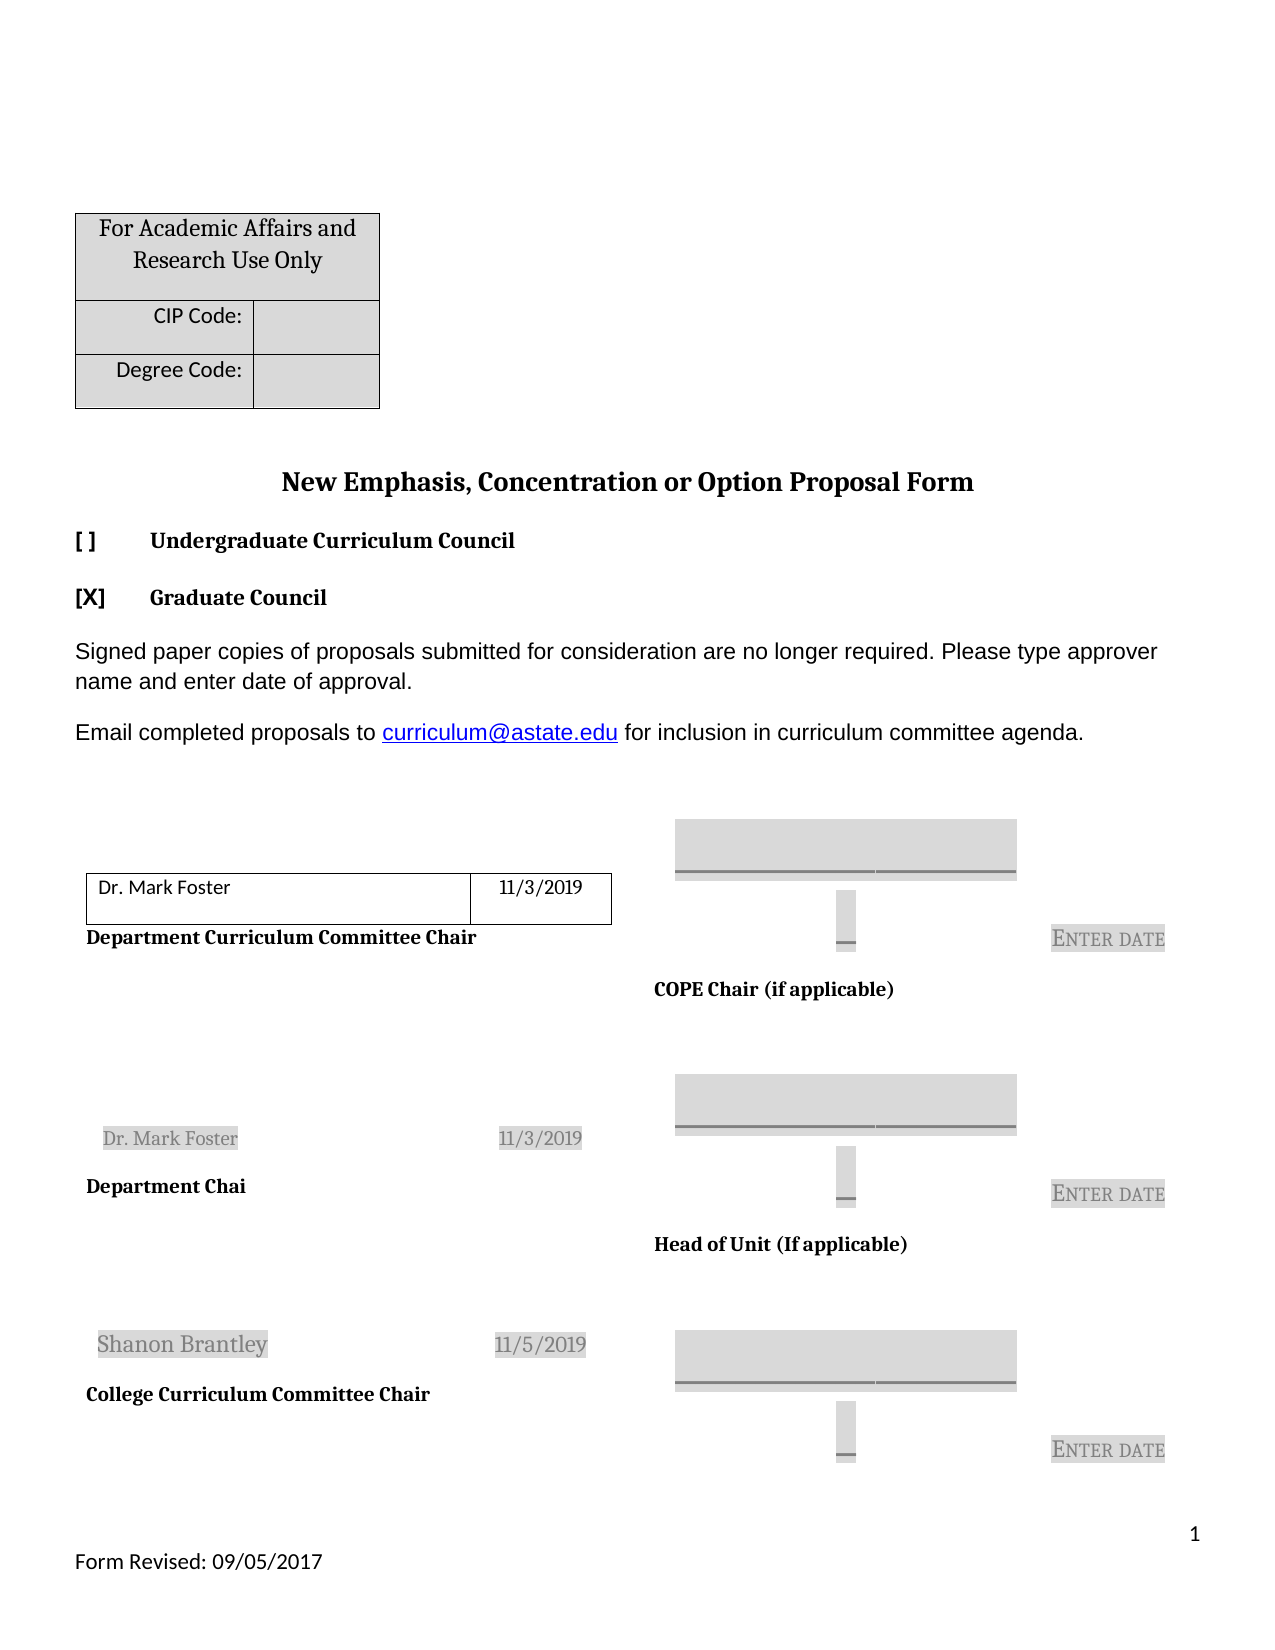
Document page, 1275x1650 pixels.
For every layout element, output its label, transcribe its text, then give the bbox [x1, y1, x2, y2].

text New Emphasis, Concentration or Option Proposal Form [56, 466, 1200, 499]
text Signed paper copies of proposals submitted for consideration are no longer required. Please type approver name and enter date of approval. [75, 638, 1200, 694]
table_cell Degree Code: [76, 355, 253, 407]
table_cell Head of Unit (If applicable) [643, 1026, 1211, 1281]
table_header Department Curriculum Committee Chair [75, 770, 643, 1026]
table_cell [254, 301, 379, 354]
table_cell CIP Code: [76, 301, 253, 354]
table_cell [254, 355, 379, 407]
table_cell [75, 1281, 643, 1488]
table_header COPE Chair (if applicable) [643, 770, 1211, 1026]
table_header For Academic Affairs and Research Use Only [76, 214, 379, 300]
text Email completed proposals to curriculum@astate.edu for inclusion in curriculum committee agenda. [75, 719, 1200, 746]
text [X] Graduate Council [75, 581, 1200, 612]
table_cell Department Chai [75, 1026, 643, 1281]
text [ ] Undergraduate Curriculum Council [75, 524, 1200, 556]
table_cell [643, 1281, 1211, 1488]
